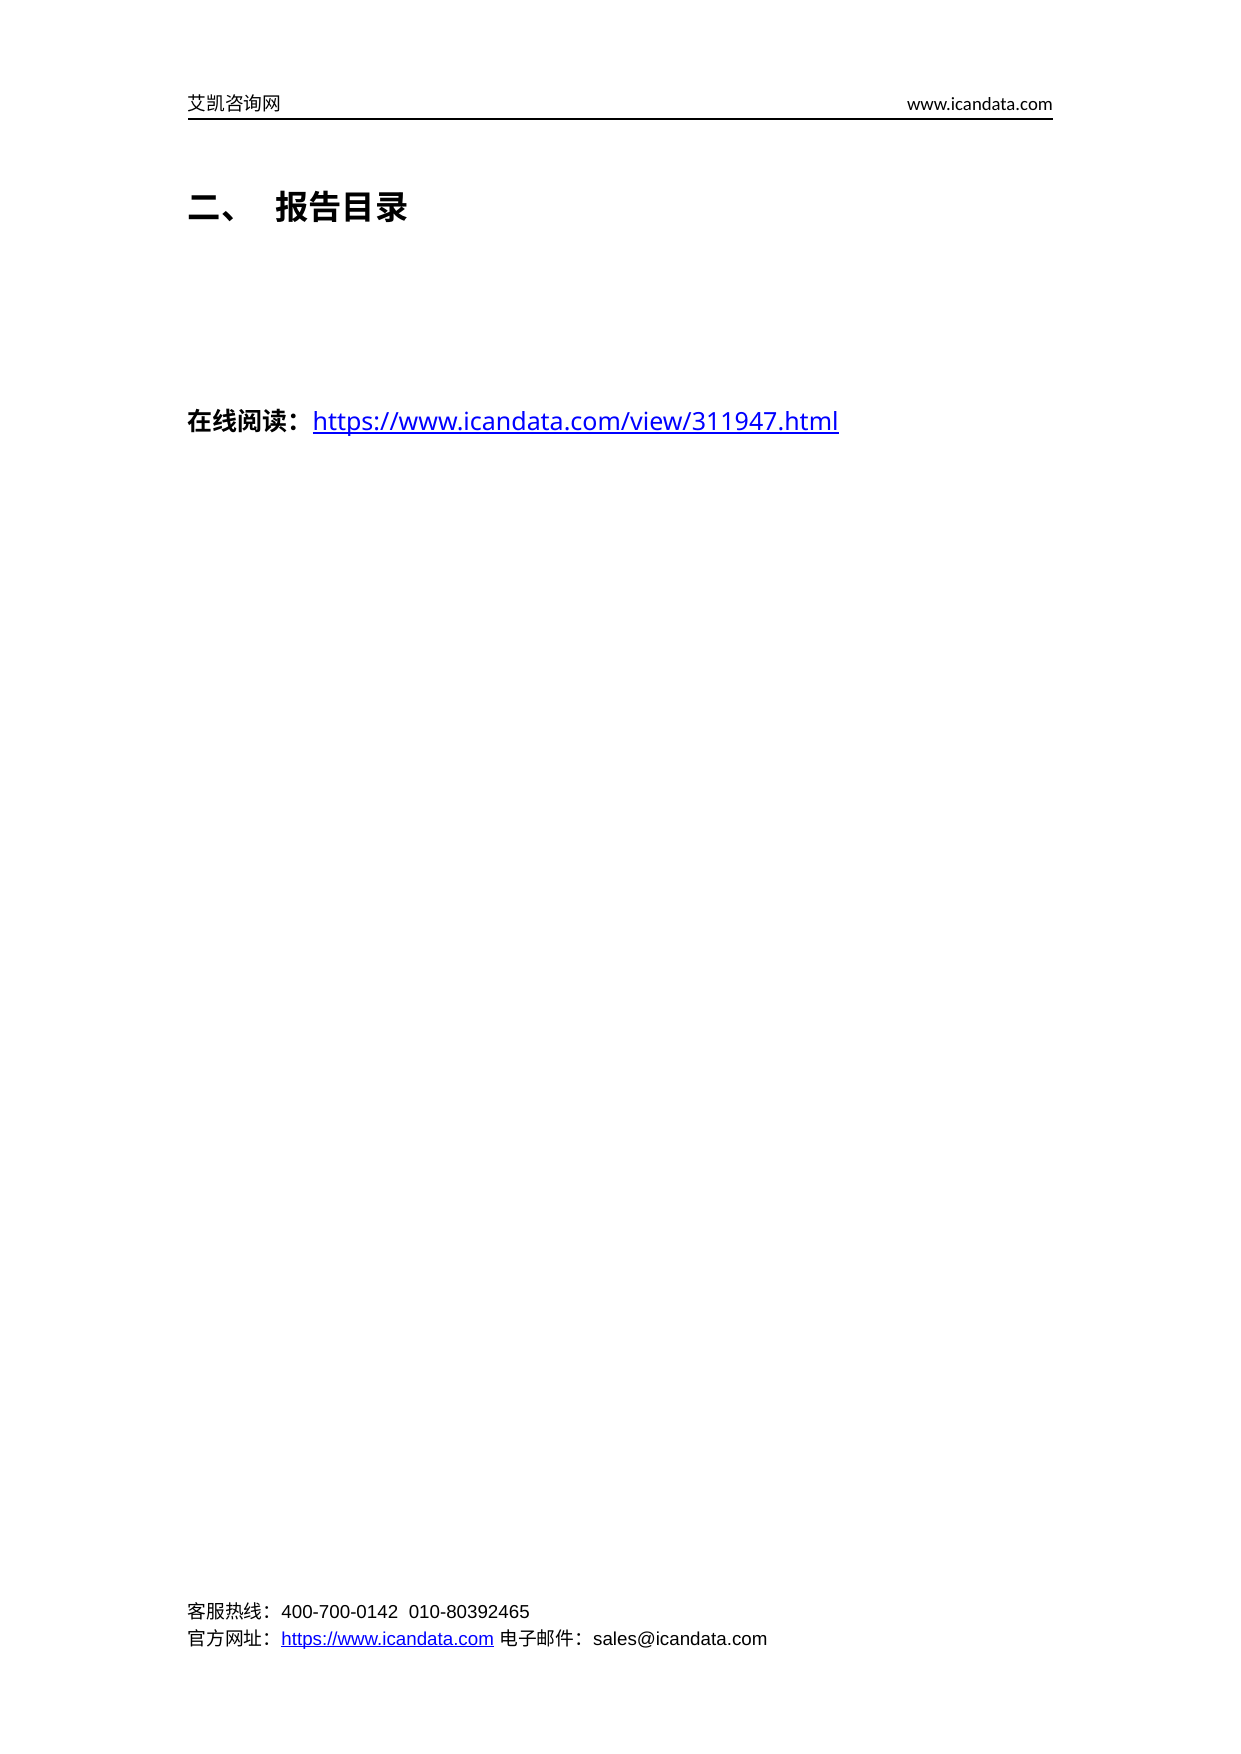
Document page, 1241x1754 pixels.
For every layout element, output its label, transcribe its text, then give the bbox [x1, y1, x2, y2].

text 在线阅读：https://www.icandata.com/view/311947.html [187, 387, 1053, 452]
subtitle 报告目录 [187, 172, 1053, 237]
